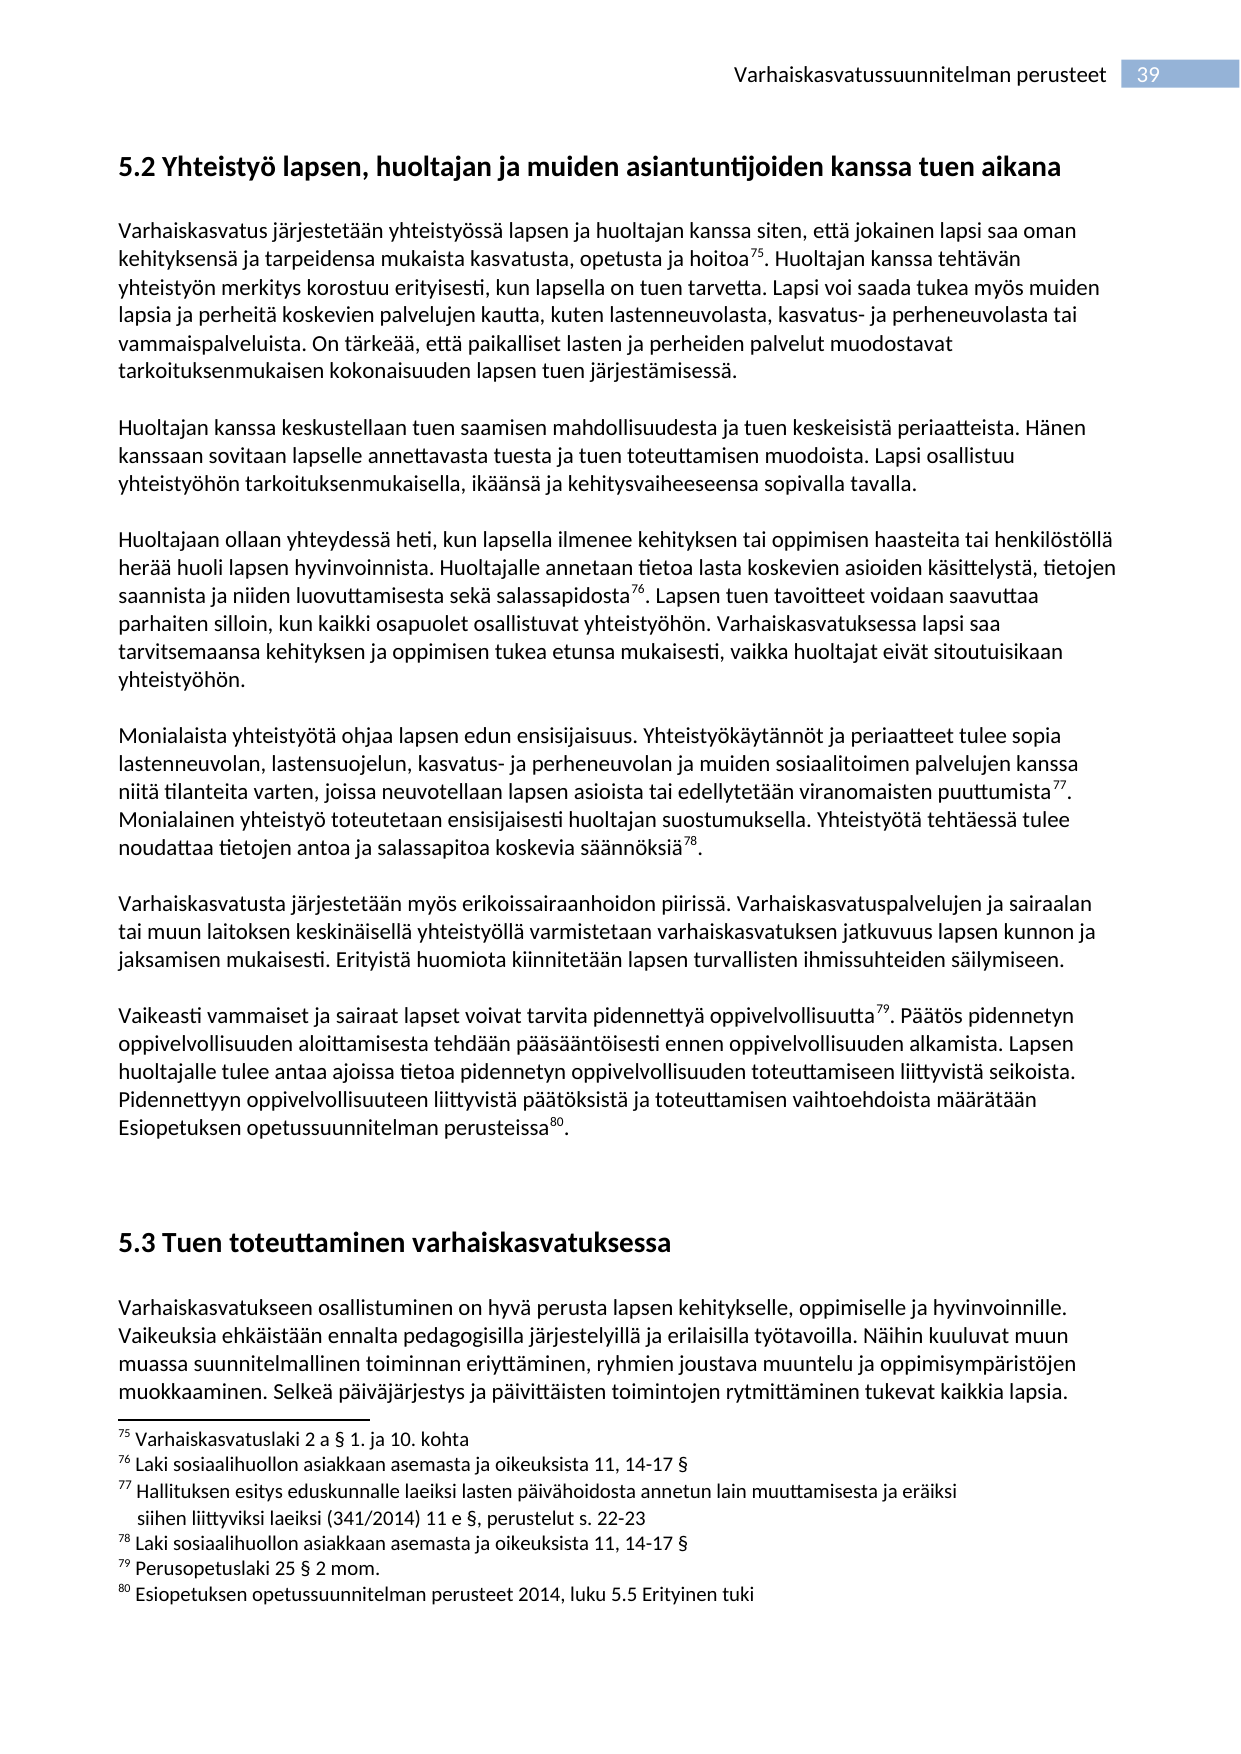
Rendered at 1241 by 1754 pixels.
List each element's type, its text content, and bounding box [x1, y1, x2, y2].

text Monialaista yhteistyötä ohjaa lapsen edun ensisijaisuus. Yhteistyökäytännöt ja periaatteet tulee sopia lastenneuvolan, lastensuojelun, kasvatus- ja perheneuvolan ja muiden sosiaalitoimen palvelujen kanssa niitä tilanteita varten, joissa neuvotellaan lapsen asioista tai edellytetään viranomaisten puuttumista. Monialainen yhteistyö toteutetaan ensisijaisesti huoltajan suostumuksella. Yhteistyötä tehtäessä tulee noudattaa tietojen antoa ja salassapitoa koskevia säännöksiä. [118, 721, 1122, 861]
text Huoltajaan ollaan yhteydessä heti, kun lapsella ilmenee kehityksen tai oppimisen haasteita tai henkilöstöllä herää huoli lapsen hyvinvoinnista. Huoltajalle annetaan tietoa lasta koskevien asioiden käsittelystä, tietojen saannista ja niiden luovuttamisesta sekä salassapidosta. Lapsen tuen tavoitteet voidaan saavuttaa parhaiten silloin, kun kaikki osapuolet osallistuvat yhteistyöhön. Varhaiskasvatuksessa lapsi saa tarvitsemaansa kehityksen ja oppimisen tukea etunsa mukaisesti, vaikka huoltajat eivät sitoutuisikaan yhteistyöhön. [118, 525, 1122, 693]
subtitle 5.3 Tuen toteuttaminen varhaiskasvatuksessa [118, 1224, 1122, 1259]
text Varhaiskasvatus järjestetään yhteistyössä lapsen ja huoltajan kanssa siten, että jokainen lapsi saa oman kehityksensä ja tarpeidensa mukaista kasvatusta, opetusta ja hoitoa. Huoltajan kanssa tehtävän yhteistyön merkitys korostuu erityisesti, kun lapsella on tuen tarvetta. Lapsi voi saada tukea myös muiden lapsia ja perheitä koskevien palvelujen kautta, kuten lastenneuvolasta, kasvatus- ja perheneuvolasta tai vammaispalveluista. On tärkeää, että paikalliset lasten ja perheiden palvelut muodostavat tarkoituksenmukaisen kokonaisuuden lapsen tuen järjestämisessä. [118, 217, 1122, 385]
subtitle 5.2 Yhteistyö lapsen, huoltajan ja muiden asiantuntijoiden kanssa tuen aikana [118, 148, 1122, 183]
text Vaikeasti vammaiset ja sairaat lapset voivat tarvita pidennettyä oppivelvollisuutta. Päätös pidennetyn oppivelvollisuuden aloittamisesta tehdään pääsääntöisesti ennen oppivelvollisuuden alkamista. Lapsen huoltajalle tulee antaa ajoissa tietoa pidennetyn oppivelvollisuuden toteuttamiseen liittyvistä seikoista. Pidennettyyn oppivelvollisuuteen liittyvistä päätöksistä ja toteuttamisen vaihtoehdoista määrätään Esiopetuksen opetussuunnitelman perusteissa. [118, 1001, 1122, 1141]
text Huoltajan kanssa keskustellaan tuen saamisen mahdollisuudesta ja tuen keskeisistä periaatteista. Hänen kanssaan sovitaan lapselle annettavasta tuesta ja tuen toteuttamisen muodoista. Lapsi osallistuu yhteistyöhön tarkoituksenmukaisella, ikäänsä ja kehitysvaiheeseensa sopivalla tavalla. [118, 413, 1122, 497]
text Varhaiskasvatusta järjestetään myös erikoissairaanhoidon piirissä. Varhaiskasvatuspalvelujen ja sairaalan tai muun laitoksen keskinäisellä yhteistyöllä varmistetaan varhaiskasvatuksen jatkuvuus lapsen kunnon ja jaksamisen mukaisesti. Erityistä huomiota kiinnitetään lapsen turvallisten ihmissuhteiden säilymiseen. [118, 889, 1122, 973]
text Varhaiskasvatukseen osallistuminen on hyvä perusta lapsen kehitykselle, oppimiselle ja hyvinvoinnille. Vaikeuksia ehkäistään ennalta pedagogisilla järjestelyillä ja erilaisilla työtavoilla. Näihin kuuluvat muun muassa suunnitelmallinen toiminnan eriyttäminen, ryhmien joustava muuntelu ja oppimisympäristöjen muokkaaminen. Selkeä päiväjärjestys ja päivittäisten toimintojen rytmittäminen tukevat kaikkia lapsia. [118, 1293, 1122, 1405]
